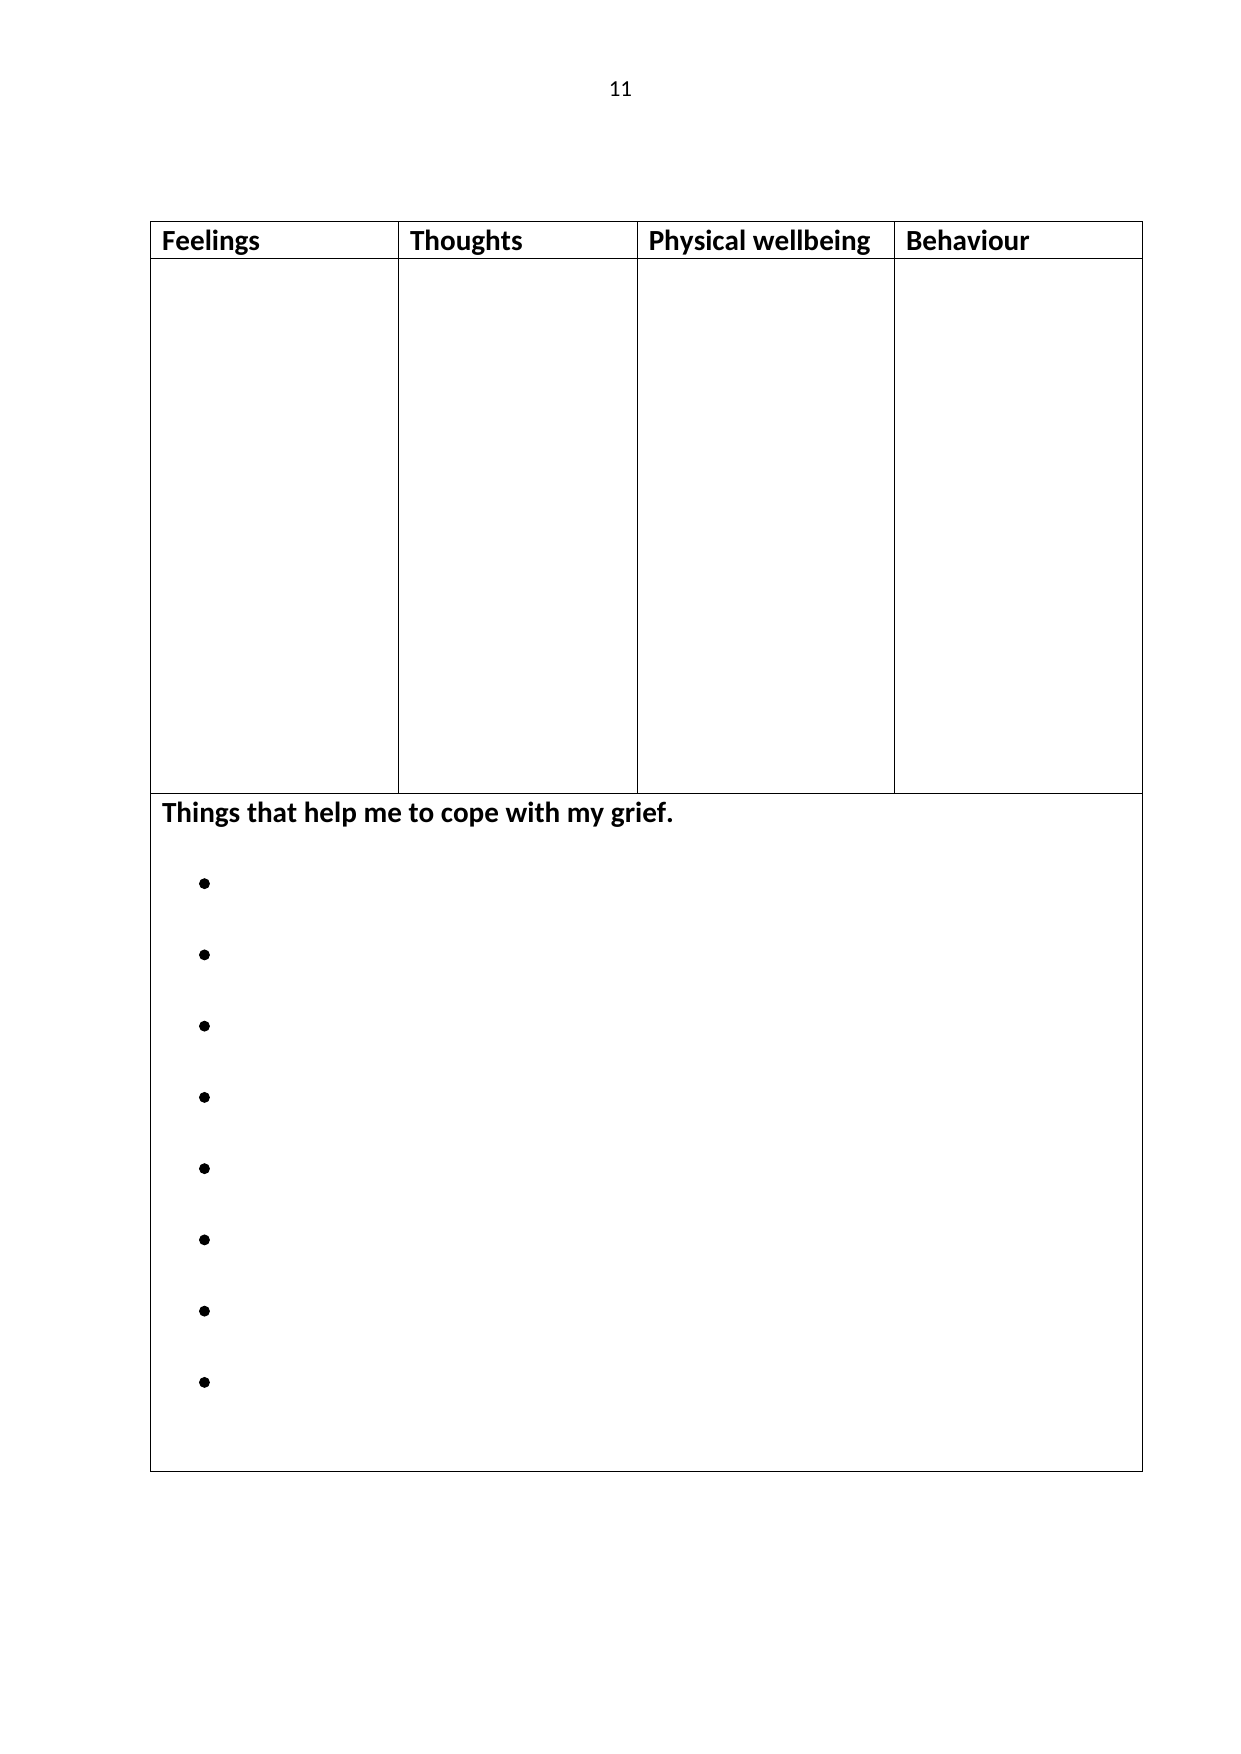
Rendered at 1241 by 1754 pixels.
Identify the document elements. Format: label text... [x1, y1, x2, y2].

table_header Physical wellbeing [638, 222, 894, 258]
table_header Behaviour [895, 222, 1142, 258]
table_cell [399, 259, 637, 793]
table_cell [895, 259, 1142, 793]
table_cell [638, 259, 894, 793]
table_header Thoughts [399, 222, 637, 258]
table_cell [151, 259, 398, 793]
table_header Feelings [151, 222, 398, 258]
table_cell Things that help me to cope with my grief. [151, 794, 1142, 1471]
